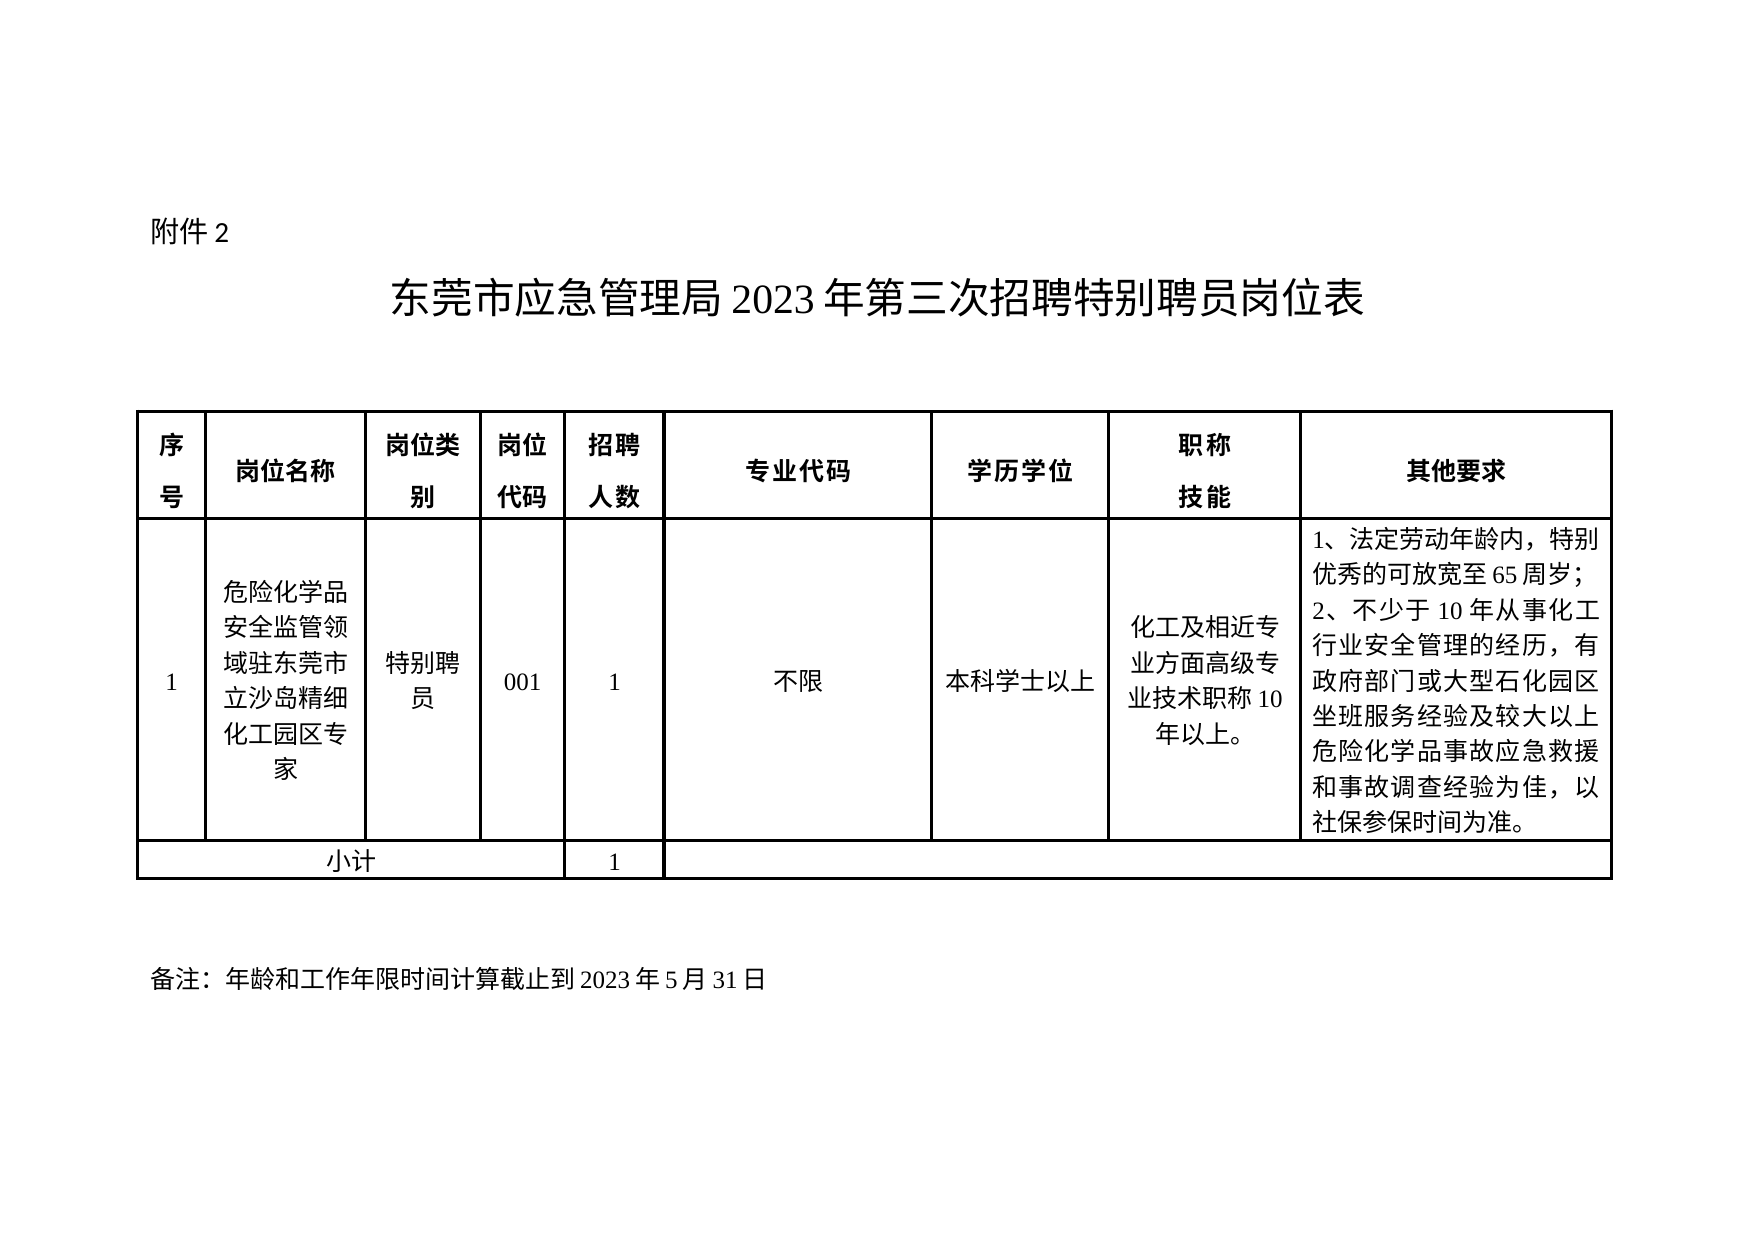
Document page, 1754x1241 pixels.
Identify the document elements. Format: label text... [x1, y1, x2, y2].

table_header 其他要求 [1302, 413, 1610, 517]
table_cell 001 [482, 520, 563, 839]
table_header 专业代码 [666, 413, 930, 517]
table_cell 危险化学品安全监管领域驻东莞市立沙岛精细化工园区专家 [207, 520, 364, 839]
table_header 岗位类别 [367, 413, 479, 517]
table_cell 不限 [666, 520, 930, 839]
table_cell 1 [139, 520, 204, 839]
table_header 招聘人数 [566, 413, 662, 517]
table_cell 1、法定劳动年龄内，特别优秀的可放宽至65周岁； 2、不少于10年从事化工行业安全管理的经历，有政府部门或大型石化园区坐班服务经验及较大以上危险化学品事故应急救援和事故调查经验为佳，以社保参保时间为准。 [1302, 520, 1610, 839]
table_cell 1 [566, 842, 662, 877]
table_cell 本科学士以上 [933, 520, 1107, 839]
table_cell 特别聘员 [367, 520, 479, 839]
table_cell 1 [566, 520, 662, 839]
table_cell 小计 [139, 842, 563, 877]
table_cell 化工及相近专业方面高级专业技术职称10年以上。 [1110, 520, 1299, 839]
table_header 岗位名称 [207, 413, 364, 517]
table_header 序号 [139, 413, 204, 517]
text 附件2 [150, 198, 1604, 263]
table_header 学历学位 [933, 413, 1107, 517]
table_cell [666, 842, 1610, 877]
table_header 职称 技能 [1110, 413, 1299, 517]
table_header 岗位代码 [482, 413, 563, 517]
text 东莞市应急管理局2023年第三次招聘特别聘员岗位表 [150, 263, 1604, 328]
text 备注：年龄和工作年限时间计算截止到2023年5月31日 [150, 945, 1604, 1010]
